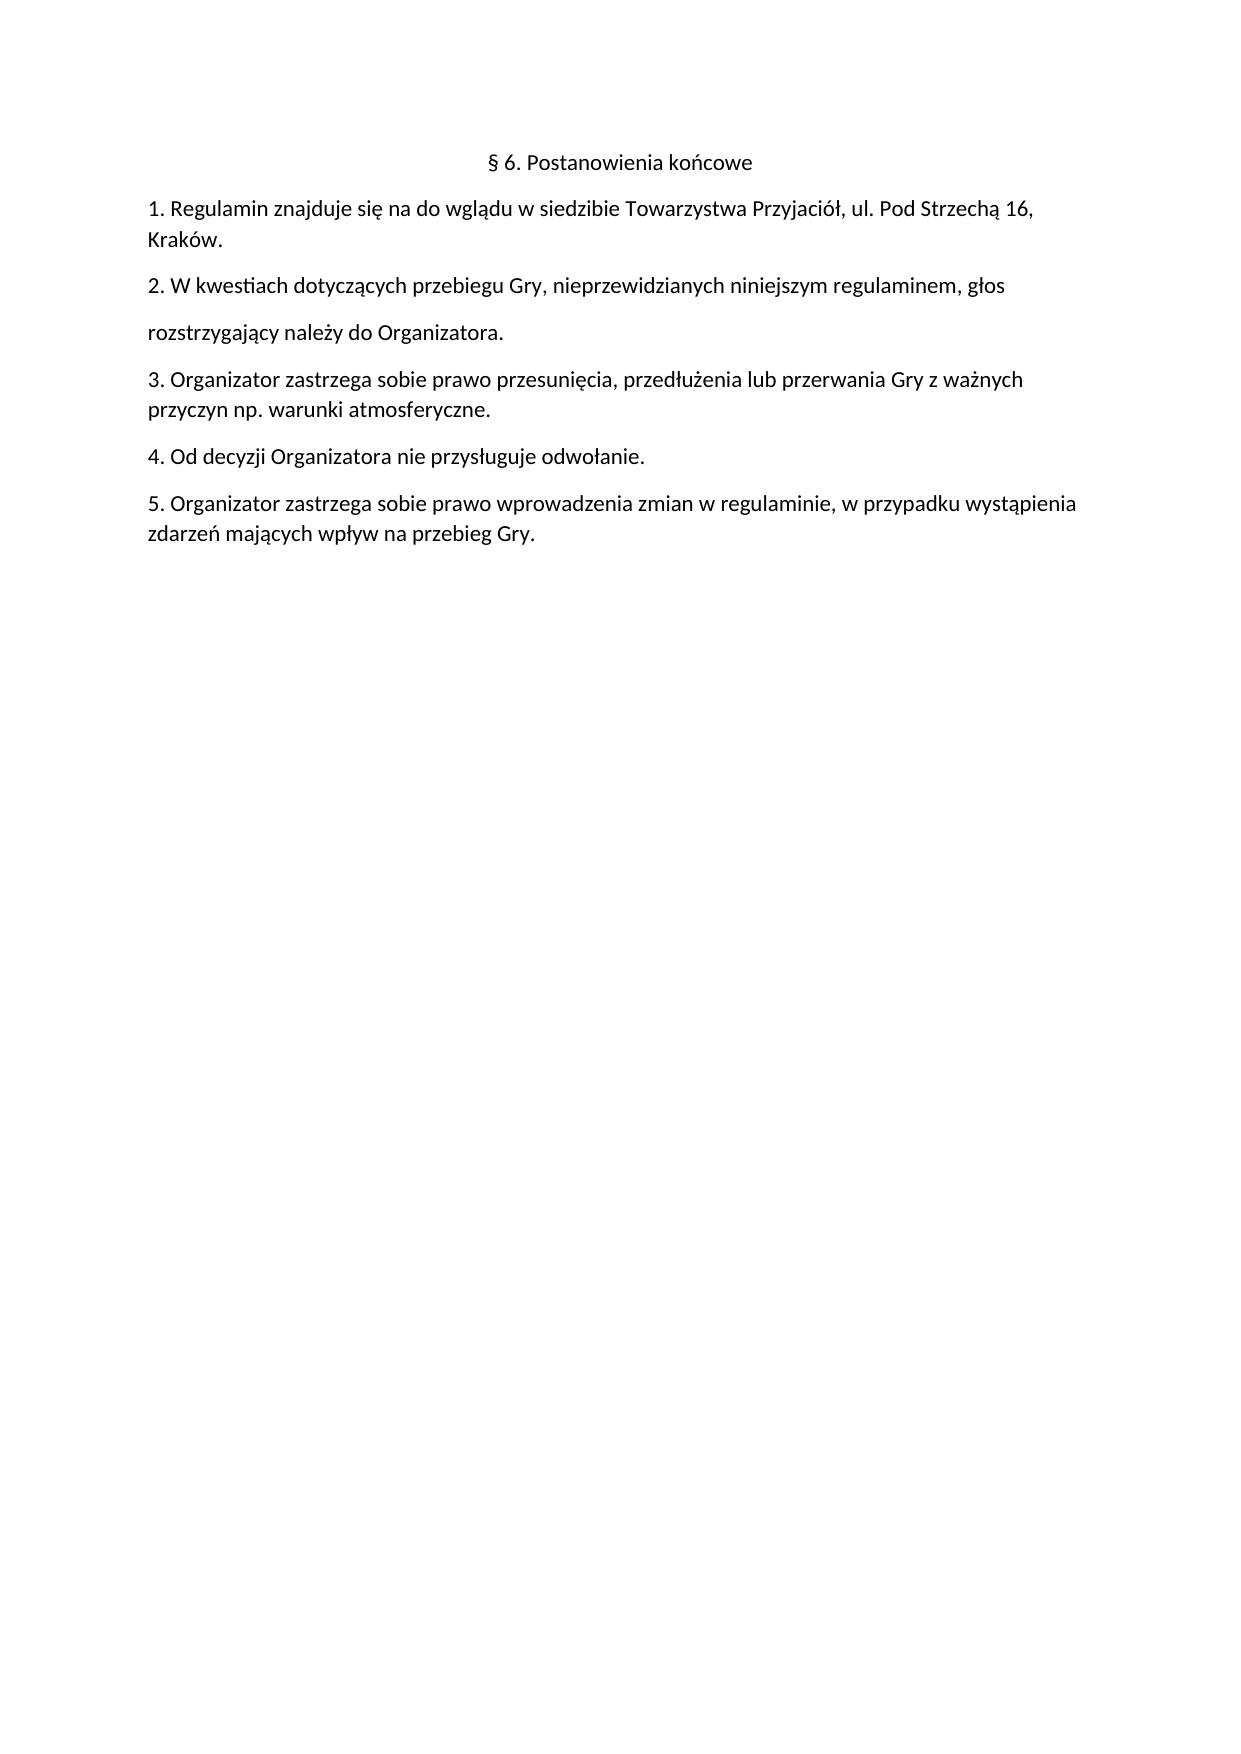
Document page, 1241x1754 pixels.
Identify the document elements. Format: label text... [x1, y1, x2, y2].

text 5. Organizator zastrzega sobie prawo wprowadzenia zmian w regulaminie, w przypadku wystąpienia zdarzeń mających wpływ na przebieg Gry. [148, 489, 1093, 547]
text 1. Regulamin znajduje się na do wglądu w siedzibie Towarzystwa Przyjaciół, ul. Pod Strzechą 16, Kraków. [148, 194, 1093, 253]
subtitle § 6. Postanowienia końcowe [148, 148, 1093, 176]
text rozstrzygający należy do Organizatora. [148, 318, 1093, 346]
text 3. Organizator zastrzega sobie prawo przesunięcia, przedłużenia lub przerwania Gry z ważnych przyczyn np. warunki atmosferyczne. [148, 365, 1093, 423]
text 4. Od decyzji Organizatora nie przysługuje odwołanie. [148, 442, 1093, 470]
text 2. W kwestiach dotyczących przebiegu Gry, nieprzewidzianych niniejszym regulaminem, głos [148, 272, 1093, 299]
